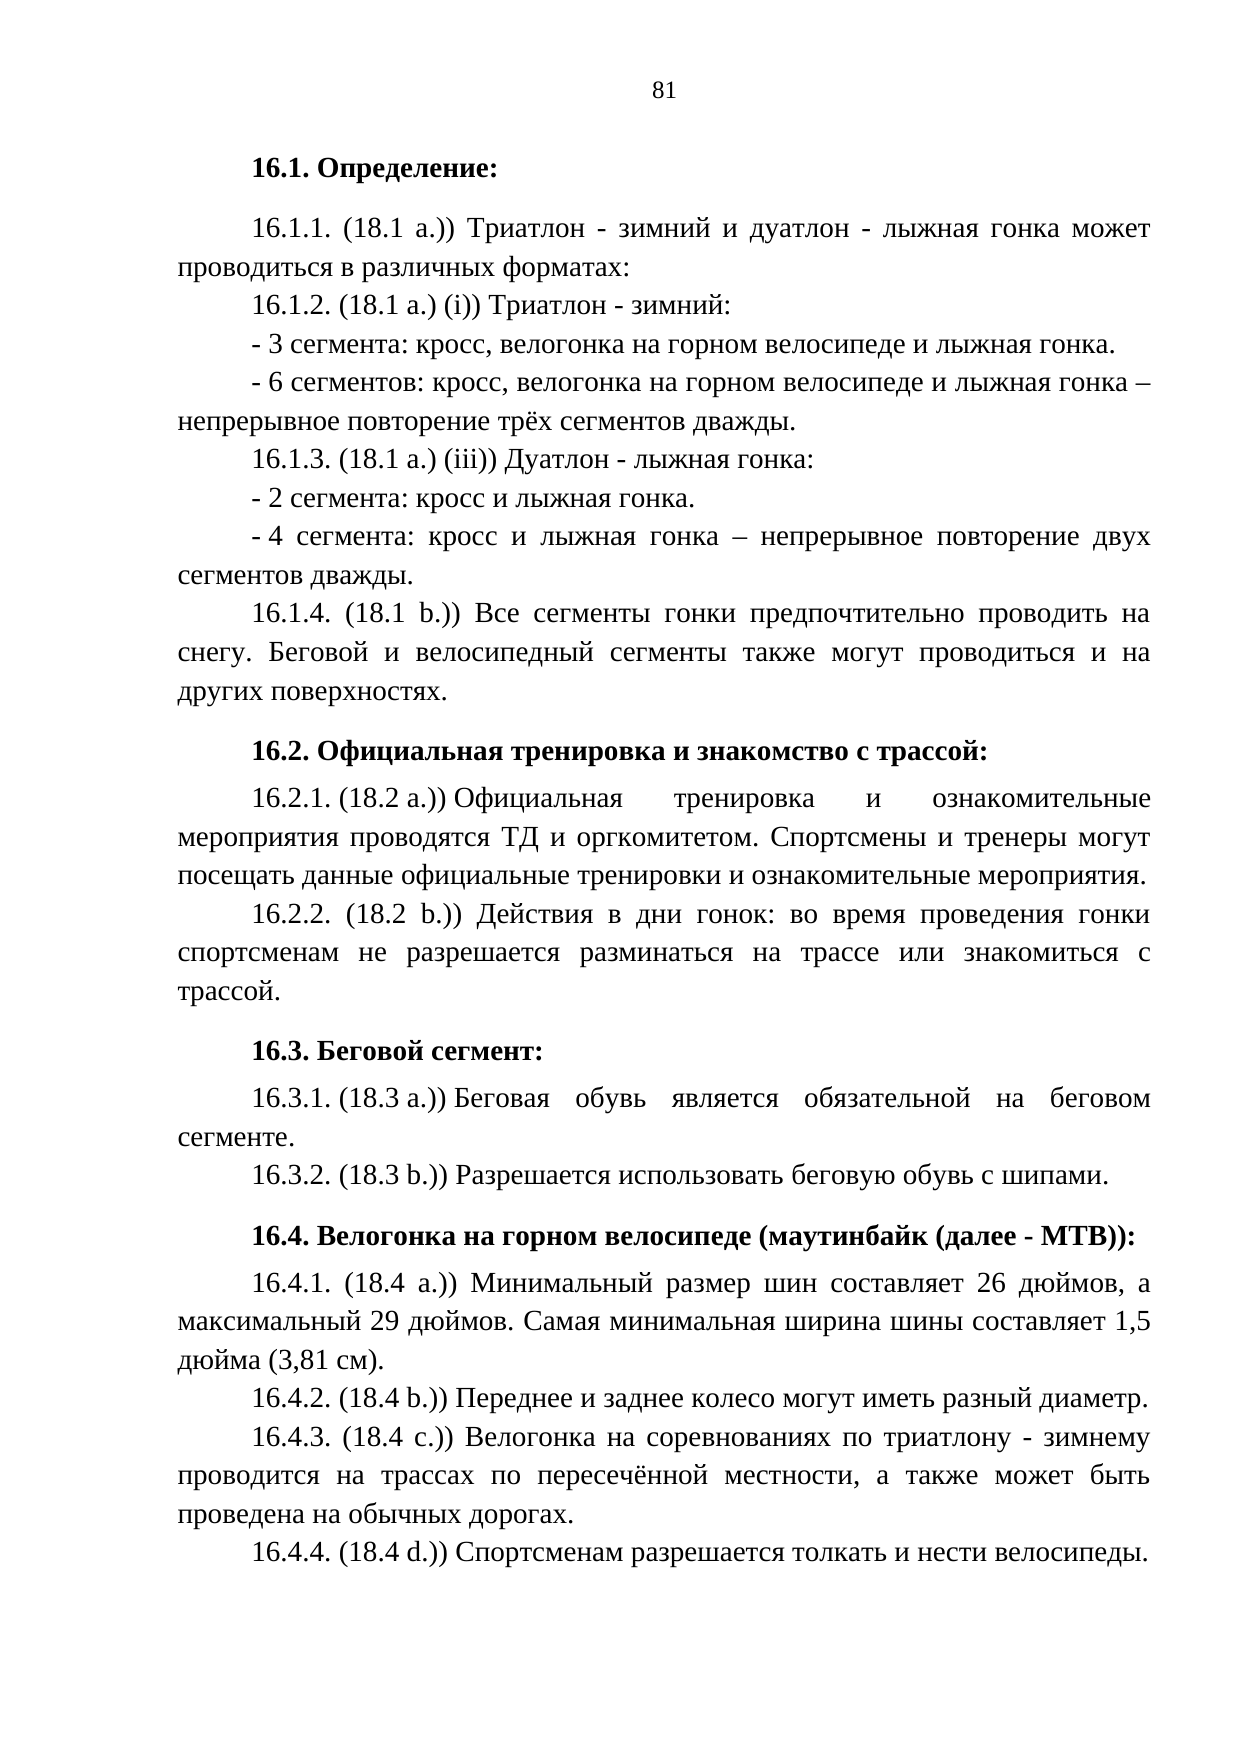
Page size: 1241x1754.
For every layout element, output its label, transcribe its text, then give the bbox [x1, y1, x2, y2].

text 16.2.1. (18.2 a.)) Официальная тренировка и ознакомительные мероприятия проводятся ТД и оргкомитетом. Спортсмены и тренеры могут посещать данные официальные тренировки и ознакомительные мероприятия. [177, 780, 1152, 891]
text 16.1.4. (18.1 b.)) Все сегменты гонки предпочтительно проводить на снегу. Беговой и велосипедный сегменты также могут проводиться и на других поверхностях. [177, 596, 1152, 706]
text 16.4.2. (18.4 b.)) Переднее и заднее колесо могут иметь разный диаметр. [177, 1380, 1152, 1414]
text 16.4.4. (18.4 d.)) Спортсменам разрешается толкать и нести велосипеды. [177, 1534, 1152, 1568]
text 16.3. Беговой сегмент: [251, 1033, 1152, 1067]
text - 6 сегментов: кросс, велогонка на горном велосипеде и лыжная гонка – непрерывное повторение трёх сегментов дважды. [177, 364, 1152, 436]
text - 2 сегмента: кросс и лыжная гонка. [177, 480, 1152, 513]
text 16.1. Определение: [251, 150, 1152, 183]
text - 3 сегмента: кросс, велогонка на горном велосипеде и лыжная гонка. [177, 326, 1152, 359]
text - 4 сегмента: кросс и лыжная гонка – непрерывное повторение двух сегментов дважды. [177, 518, 1152, 591]
text 16.2. Официальная тренировка и знакомство с трассой: [251, 733, 1152, 767]
text 16.3.1. (18.3 a.)) Беговая обувь является обязательной на беговом сегменте. [177, 1080, 1152, 1152]
text 16.4.1. (18.4 a.)) Минимальный размер шин составляет 26 дюймов, а максимальный 29 дюймов. Самая минимальная ширина шины составляет 1,5 дюйма (3,81 см). [177, 1265, 1152, 1375]
text 16.2.2. (18.2 b.)) Действия в дни гонок: во время проведения гонки спортсменам не разрешается разминаться на трассе или знакомиться с трассой. [177, 896, 1152, 1006]
text 16.1.3. (18.1 a.) (iii)) Дуатлон - лыжная гонка: [177, 441, 1152, 475]
text 16.3.2. (18.3 b.)) Разрешается использовать беговую обувь с шипами. [791, 1157, 1152, 1191]
text 16.1.1. (18.1 a.)) Триатлон - зимний и дуатлон - лыжная гонка может проводиться в различных форматах: [177, 210, 1152, 282]
text 16.4. Велогонка на горном велосипеде (маутинбайк (далее - МТВ)): [251, 1218, 1152, 1251]
text 16.3.2. (18.3 b.)) Разрешается использовать беговую обувь с шипами. [177, 1157, 455, 1191]
text 16.1.2. (18.1 a.) (i)) Триатлон - зимний: [177, 287, 1152, 321]
text 16.4.3. (18.4 c.)) Велогонка на соревнованиях по триатлону - зимнему проводится на трассах по пересечённой местности, а также может быть проведена на обычных дорогах. [177, 1419, 1152, 1529]
